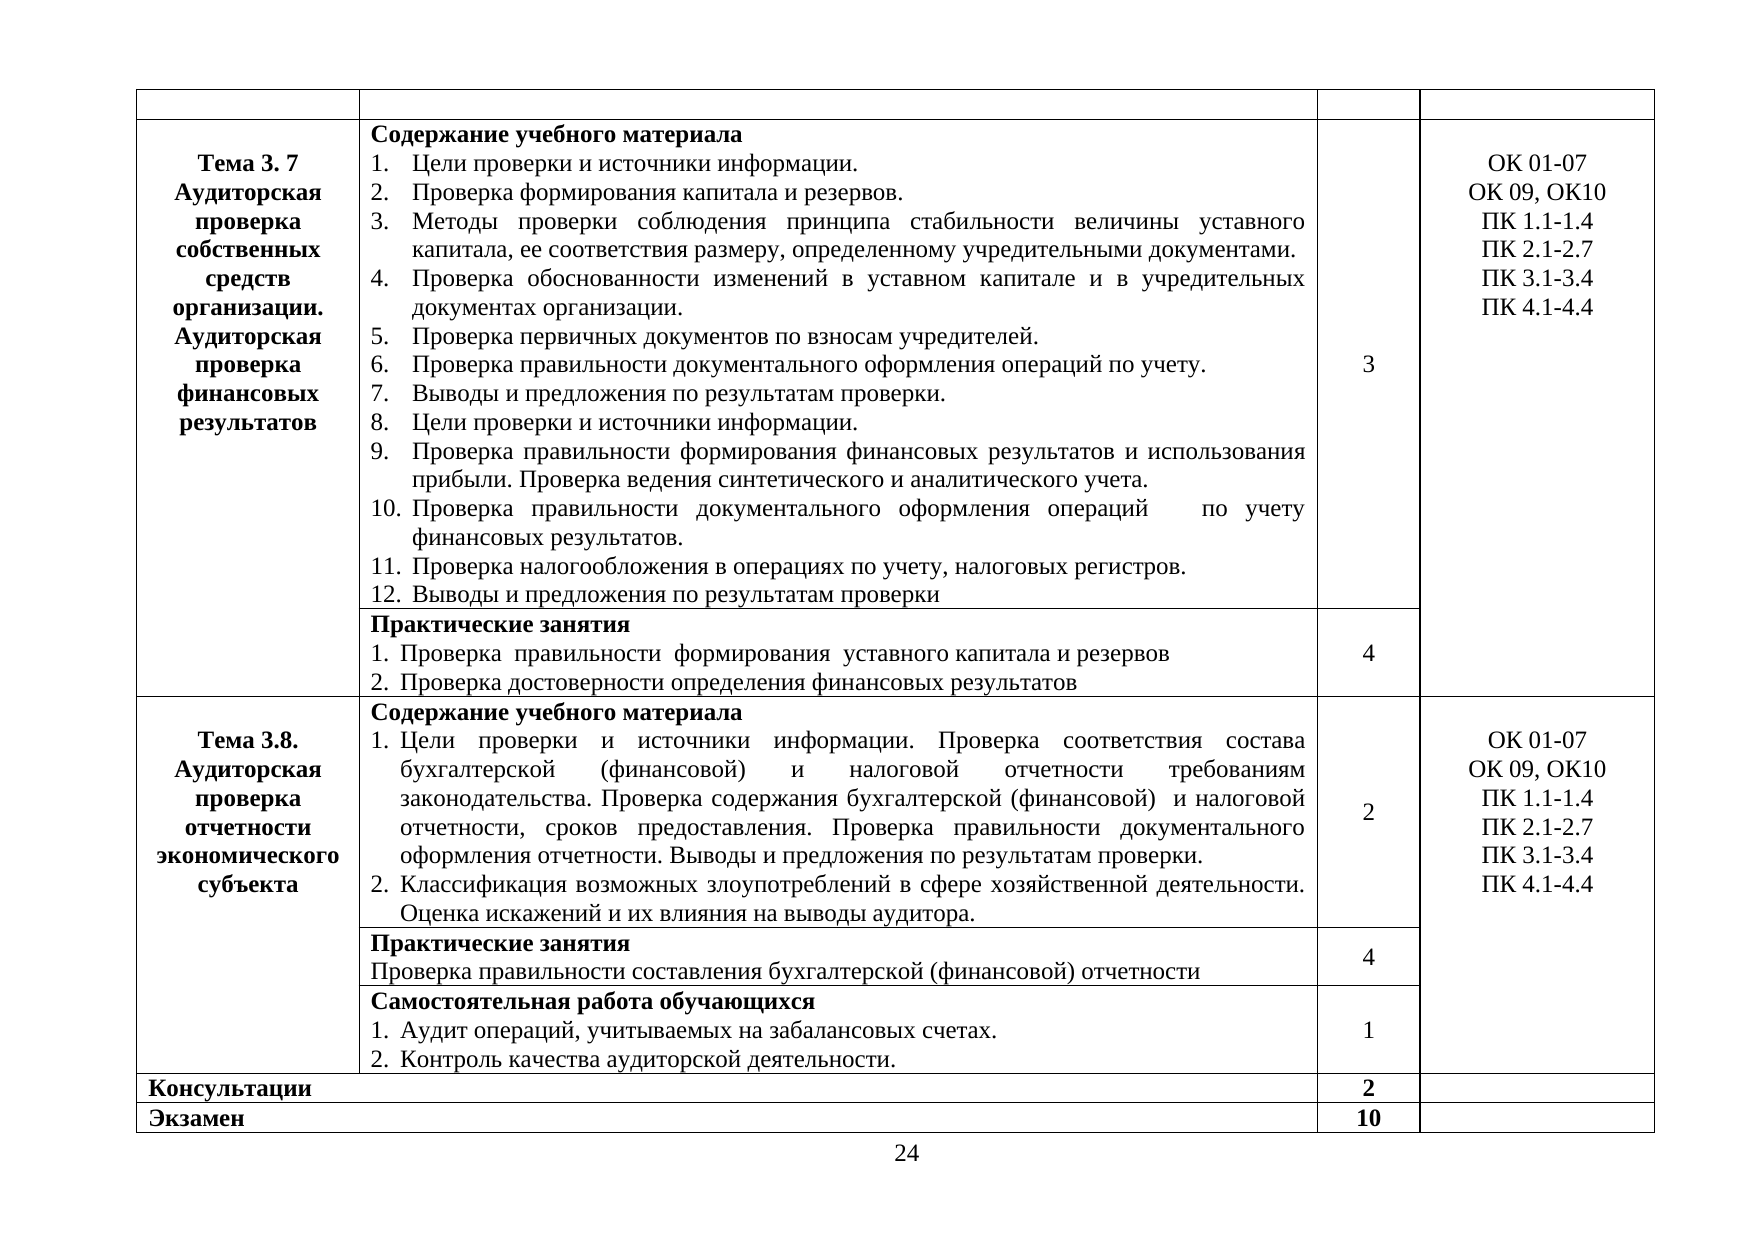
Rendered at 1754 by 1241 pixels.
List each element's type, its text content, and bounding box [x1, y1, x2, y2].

table_cell Тема 3. 7 Аудиторская проверка собственных средств организации. Аудиторская проверка финансовых результатов [137, 120, 359, 696]
table_cell 2 [1318, 1074, 1419, 1102]
table_cell 3 [1318, 120, 1419, 608]
table_cell Практические занятия Проверка правильности составления бухгалтерской (финансовой) отчетности [360, 928, 1317, 985]
table_cell Практические занятия Проверка правильности формирования уставного капитала и резервов Проверка достоверности определения финансовых результатов [360, 609, 1317, 696]
table_cell [1421, 1103, 1654, 1132]
table_cell 10 [1318, 1103, 1419, 1132]
table_cell Содержание учебного материала Цели проверки и источники информации. Проверка соответствия состава бухгалтерской (финансовой) и налоговой отчетности требованиям законодательства. Проверка содержания бухгалтерской (финансовой) и налоговой отчетности, сроков предоставления. Проверка правильности документального оформления отчетности. Выводы и предложения по результатам проверки. Классификация возможных злоупотреблений в сфере хозяйственной деятельности. Оценка искажений и их влияния на выводы аудитора. [360, 697, 1317, 927]
table_cell Тема 3.8. Аудиторская проверка отчетности экономического субъекта [137, 697, 359, 1072]
table_cell ОК 01-07 ОК 09, ОК10 ПК 1.1-1.4 ПК 2.1-2.7 ПК 3.1-3.4 ПК 4.1-4.4 [1421, 120, 1654, 696]
table_cell [1421, 1074, 1654, 1102]
table_cell Содержание учебного материала Цели проверки и источники информации. Проверка формирования капитала и резервов. Методы проверки соблюдения принципа стабильности величины уставного капитала, ее соответствия размеру, определенному учредительными документами. Проверка обоснованности изменений в уставном капитале и в учредительных документах организации. Проверка первичных документов по взносам учредителей. Проверка правильности документального оформления операций по учету. Выводы и предложения по результатам проверки. Цели проверки и источники информации. Проверка правильности формирования финансовых результатов и использования прибыли. Проверка ведения синтетического и аналитического учета. Проверка правильности документального оформления операций по учету финансовых результатов. Проверка налогообложения в операциях по учету, налоговых регистров. Выводы и предложения по результатам проверки [360, 120, 1317, 608]
table_cell Самостоятельная работа обучающихся Аудит операций, учитываемых на забалансовых счетах. Контроль качества аудиторской деятельности. [360, 986, 1317, 1072]
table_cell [360, 90, 1317, 118]
table_cell 1 [1318, 90, 1419, 118]
table_cell ОК 01-07 ОК 09, ОК10 ПК 1.1-1.4 ПК 2.1-2.7 ПК 3.1-3.4 ПК 4.1-4.4 [1421, 697, 1654, 1072]
table_cell Консультации [137, 1074, 1317, 1102]
table_cell 2 [1318, 697, 1419, 927]
table_cell 1 [1318, 986, 1419, 1072]
table_cell 4 [1318, 928, 1419, 985]
table_cell Экзамен [137, 1103, 1317, 1132]
table_cell 4 [1318, 609, 1419, 696]
